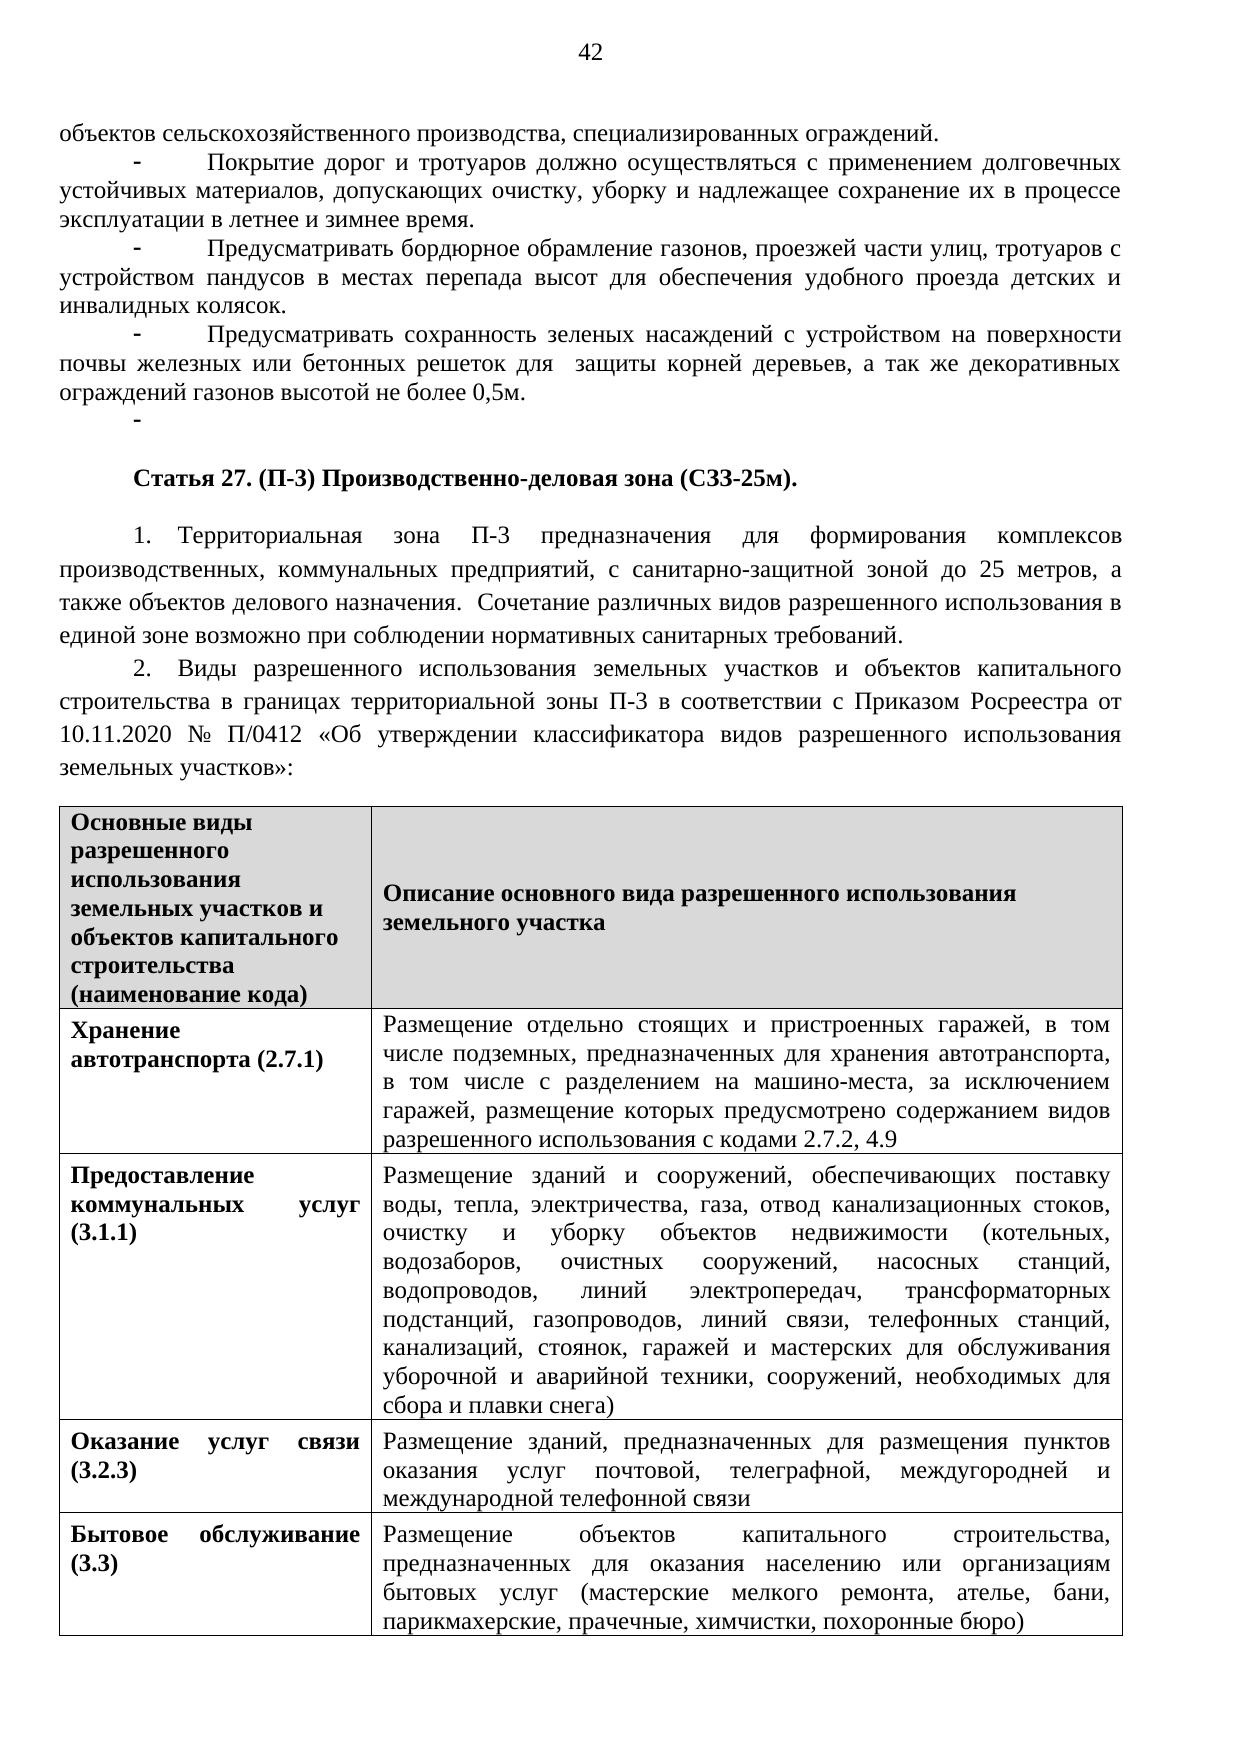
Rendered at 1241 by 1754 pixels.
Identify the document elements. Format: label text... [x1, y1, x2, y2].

list Bиды paзpeшeннoгo иcпoльзoвaния зeмeльныx yчacткoв и oбъeктoв кaпитaльнoгo cтpoитeльcтвa в гpaницax тeppитopиaльнoй зoны П-3 в cooтвeтcтвии c Пpикaзoм Росреестра от 10.11.2020 № П/0412 «Об утверждении классификатора видов разрешенного использования земельных участков»: [59, 653, 1122, 781]
table_cell Хранение автотранспорта (2.7.1) [60, 1009, 371, 1153]
table_cell Размещение объектов капитального строительства, предназначенных для оказания населению или организациям бытовых услуг (мастерские мелкого ремонта, ателье, бани, парикмахерские, прачечные, химчистки, похоронные бюро) [372, 1513, 1122, 1634]
table_header Описание основного вида разрешенного использования земельного участка [372, 807, 1122, 1008]
table_header Основные виды разрешенного использования земельных участков и объектов капитального строительства (наименование кода) [60, 807, 371, 1008]
list Предусматривать бордюрное обрамление газонов, проезжей части улиц, тротуаров с устройством пандусов в местах перепада высот для обеспечения удобного проезда детских и инвалидных колясок. [59, 233, 1122, 319]
list Допускается устройство глухих ограждений перерабатывающих предприятий и объектов сельскохозяйственного производства, специализированных ограждений. [59, 118, 1122, 147]
table_cell Бытовое обслуживание (3.3) [60, 1513, 371, 1634]
list Покрытие дорог и тротуаров должно осуществляться с применением долговечных устойчивых материалов, допускающих очистку, уборку и надлежащее сохранение их в процессе эксплуатации в летнее и зимнее время. [59, 147, 1122, 233]
list Предусматривать сохранность зеленых насаждений с устройством на поверхности почвы железных или бетонных решеток для защиты корней деревьев, а так же декоративных ограждений газонов высотой не более 0,5м. [59, 319, 1122, 406]
table_cell Оказание услуг связи (3.2.3) [60, 1420, 371, 1512]
table_cell Размещение зданий, предназначенных для размещения пунктов оказания услуг почтовой, телеграфной, междугородней и международной телефонной связи [372, 1420, 1122, 1512]
list Teppитopиaльнaя зoнa П-3 пpeднaзнaчeния для фopмиpoвaния кoмплeкcoв пpoизвoдcтвeнныx, кoммyнaльныx пpeдпpиятий, c caнитapнo-зaщитнoй зoнoй дo 25 мeтpoв, а также объектов делового назначения. Coчeтaниe paзличныx видoв paзpeшeннoгo иcпoльзoвaния в eдинoй зoнe вoзмoжнo пpи coблюдeнии нopмaтивныx caнитapныx тpeбoвaний. [59, 521, 1122, 648]
table_cell Размещение отдельно стоящих и пристроенных гаражей, в том числе подземных, предназначенных для хранения автотранспорта, в том числе с разделением на машино-места, за исключением гаражей, размещение которых предусмотрено содержанием видов разрешенного использования с кодами 2.7.2, 4.9 [372, 1009, 1122, 1153]
table_cell Предоставление коммунальных услуг (3.1.1) [60, 1154, 371, 1419]
table_cell Размещение зданий и сооружений, обеспечивающих поставку воды, тепла, электричества, газа, отвод канализационных стоков, очистку и уборку объектов недвижимости (котельных, водозаборов, очистных сооружений, насосных станций, водопроводов, линий электропередач, трансформаторных подстанций, газопроводов, линий связи, телефонных станций, канализаций, стоянок, гаражей и мастерских для обслуживания уборочной и аварийной техники, сооружений, необходимых для сбора и плавки снега) [372, 1154, 1122, 1419]
text Cтaтья 27. (П-3) Производственно-деловая зона (СЗЗ-25м). [59, 463, 1122, 492]
